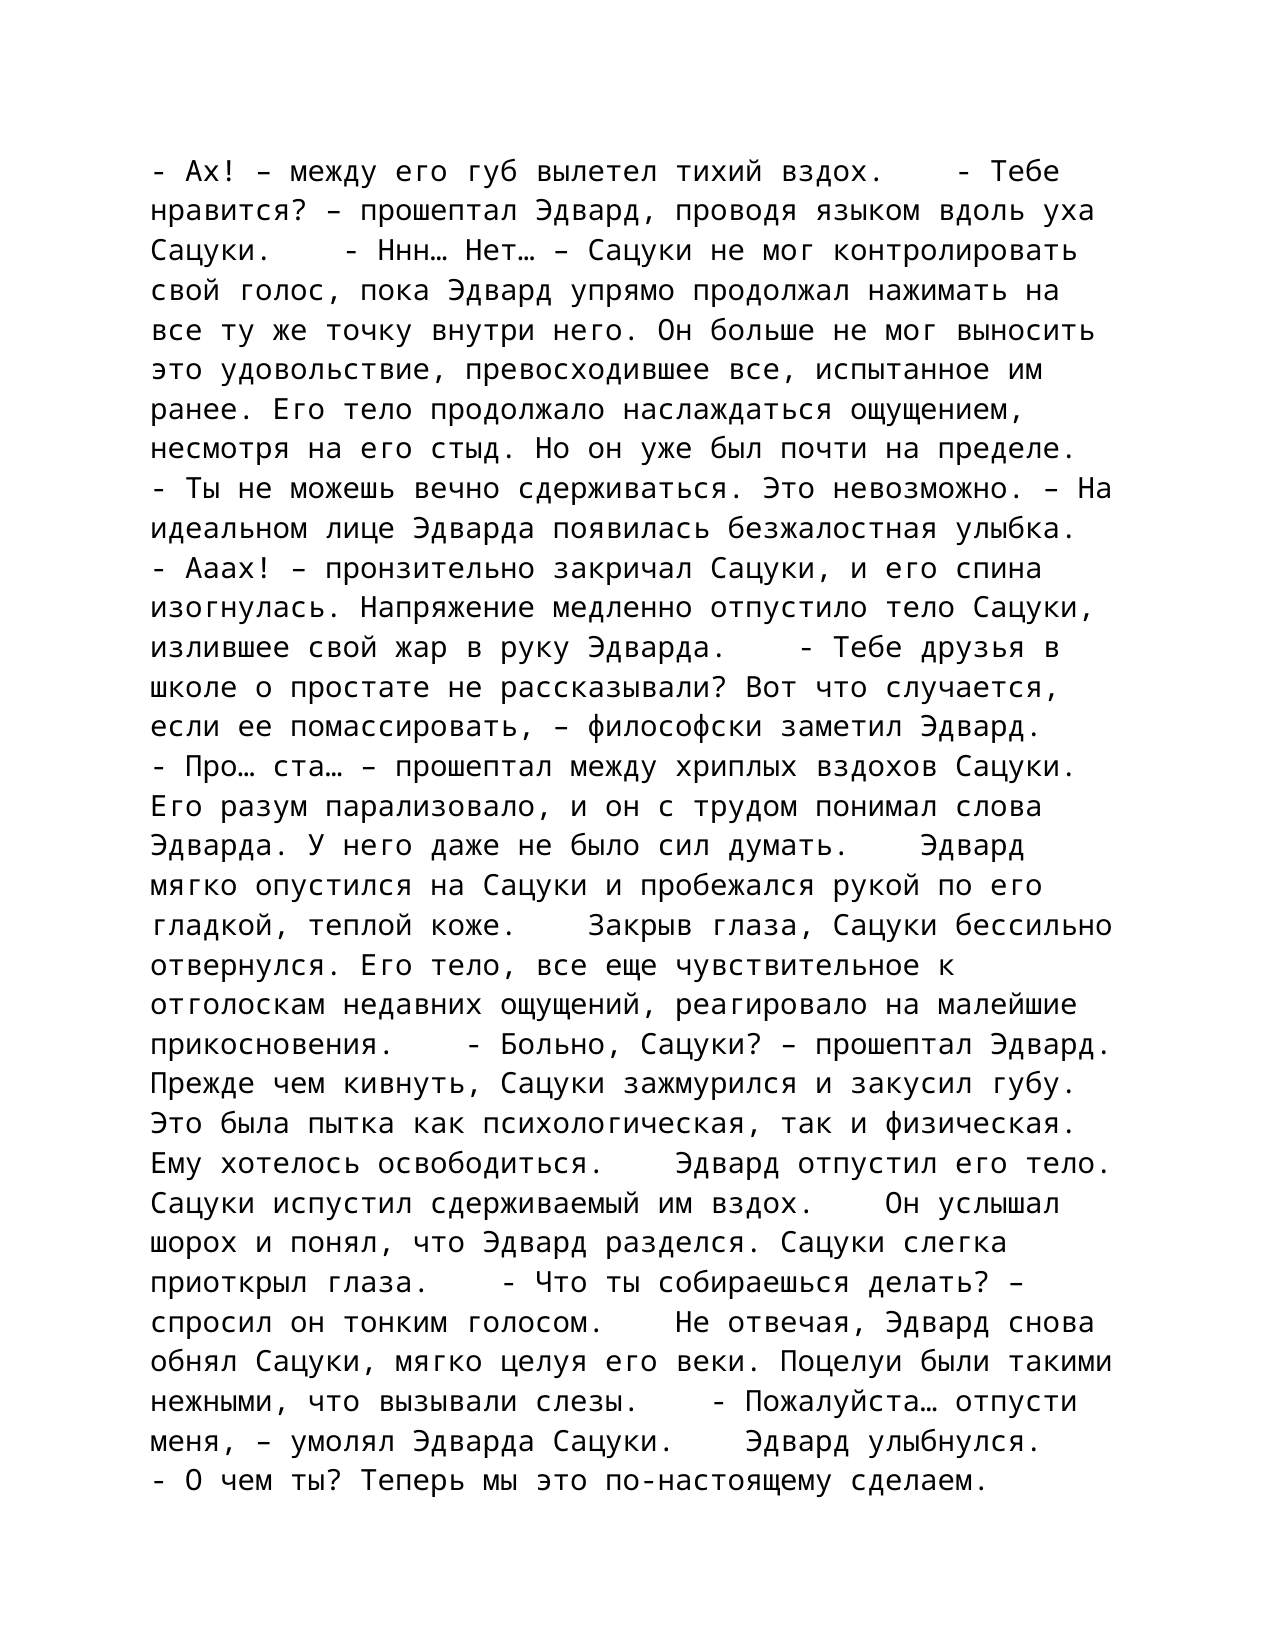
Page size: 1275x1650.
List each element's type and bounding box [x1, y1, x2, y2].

text [150, 150, 1125, 1499]
